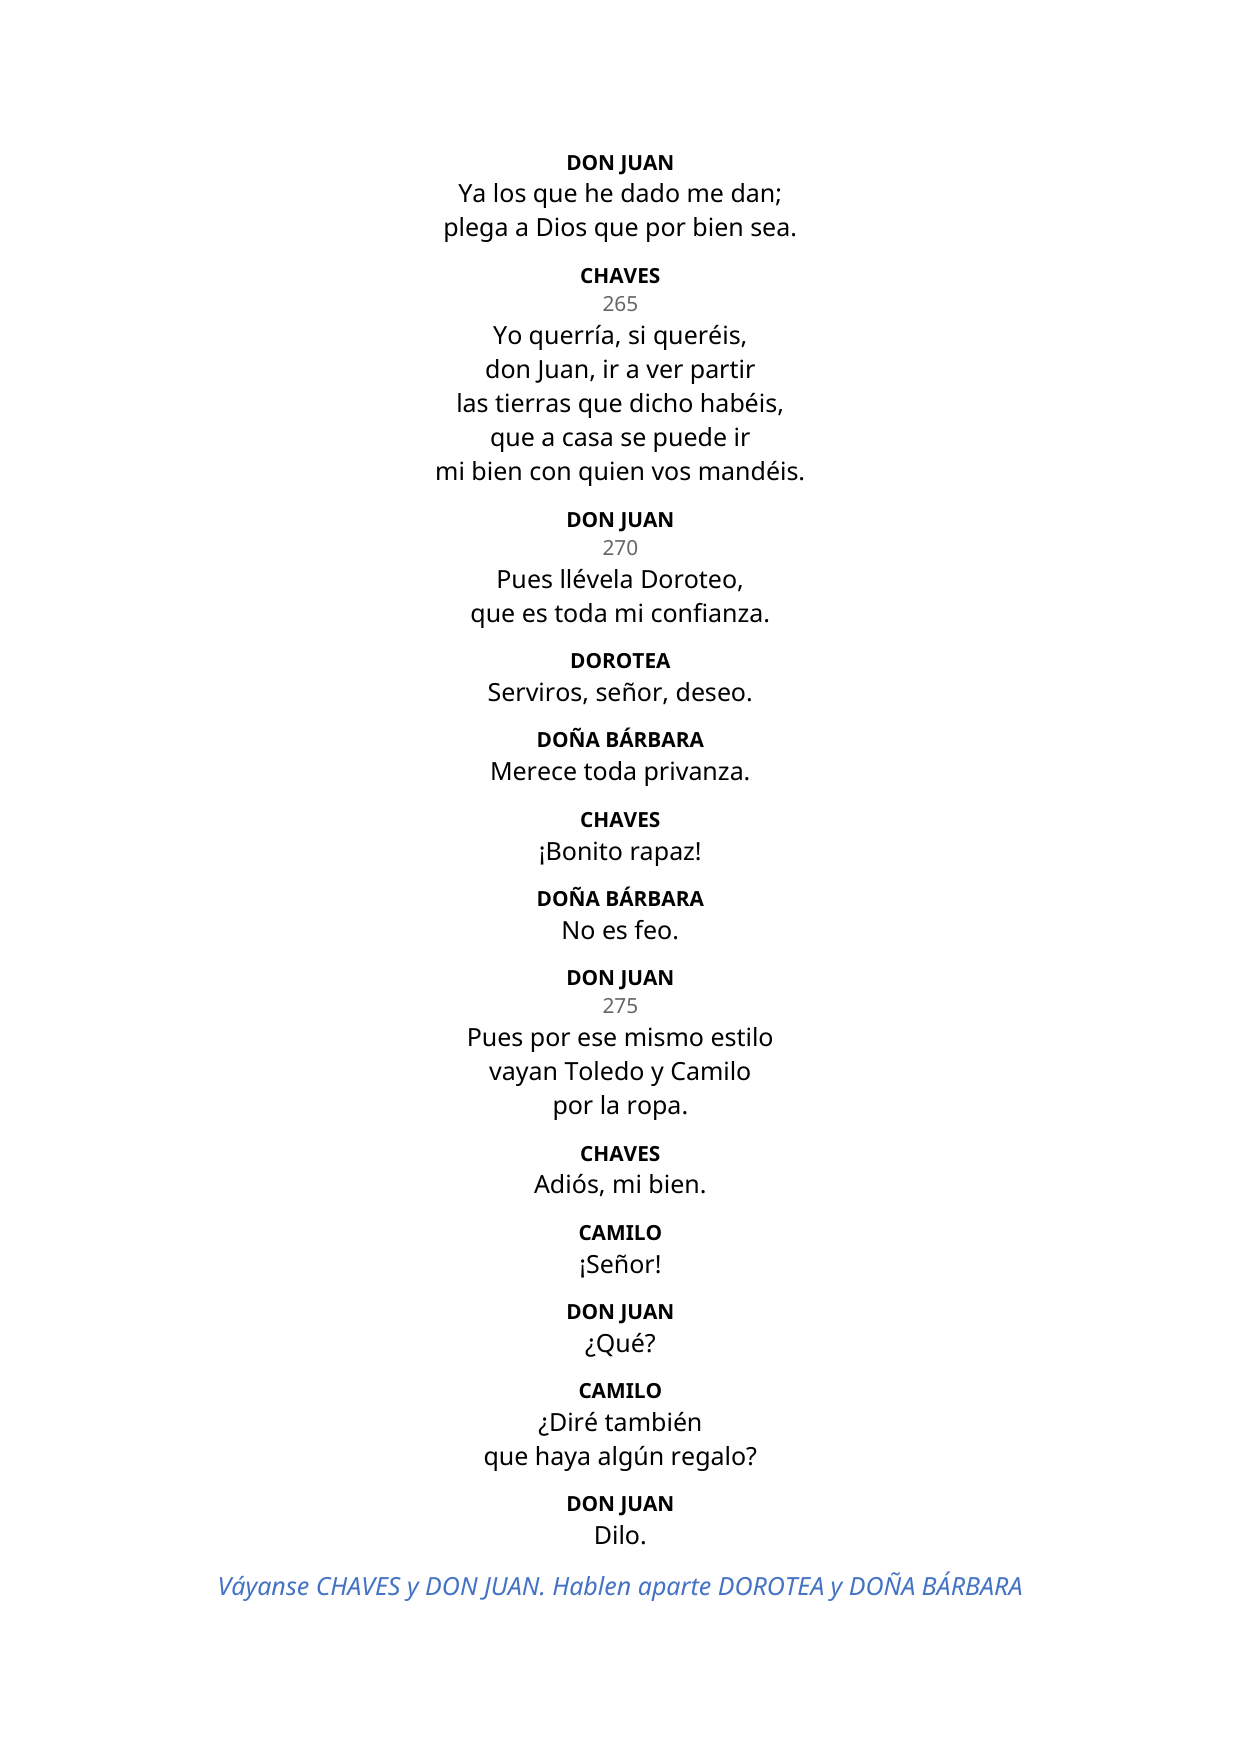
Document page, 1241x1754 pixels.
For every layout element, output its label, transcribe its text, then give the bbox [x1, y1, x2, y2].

text Pues por ese mismo estilo [177, 1020, 1063, 1054]
text Serviros, señor, deseo. [177, 675, 1063, 709]
text CAMILO [177, 1218, 1063, 1246]
text Yo querría, si queréis, [177, 318, 1063, 352]
text por la ropa. [177, 1088, 1063, 1122]
text Váyanse CHAVES y DON JUAN. Hablen aparte DOROTEA y DOÑA BÁRBARA [177, 1569, 1063, 1603]
text 275 [177, 991, 1063, 1020]
text 265 [177, 289, 1063, 318]
text CHAVES [177, 805, 1063, 833]
text DOÑA BÁRBARA [177, 726, 1063, 754]
text Adiós, mi bien. [177, 1167, 1063, 1201]
text DON JUAN [177, 1297, 1063, 1326]
text que a casa se puede ir [177, 420, 1063, 454]
text DON JUAN [177, 505, 1063, 533]
text ¿Qué? [177, 1326, 1063, 1359]
text DOÑA BÁRBARA [177, 884, 1063, 912]
text DON JUAN [177, 963, 1063, 991]
text ¡Señor! [177, 1246, 1063, 1280]
text No es feo. [177, 912, 1063, 946]
text que haya algún regalo? [177, 1439, 1063, 1473]
text CHAVES [177, 261, 1063, 289]
text DON JUAN [177, 148, 1063, 176]
text ¿Diré también [177, 1405, 1063, 1439]
text que es toda mi confianza. [177, 596, 1063, 630]
text DON JUAN [177, 1489, 1063, 1518]
text 270 [177, 533, 1063, 562]
text plega a Dios que por bien sea. [177, 210, 1063, 244]
text las tierras que dicho habéis, [177, 386, 1063, 420]
text mi bien con quien vos mandéis. [177, 454, 1063, 488]
text Pues llévela Doroteo, [177, 562, 1063, 596]
text Merece toda privanza. [177, 754, 1063, 788]
text Dilo. [177, 1518, 1063, 1552]
text don Juan, ir a ver partir [177, 352, 1063, 386]
text DOROTEA [177, 646, 1063, 675]
text CHAVES [177, 1139, 1063, 1167]
text Ya los que he dado me dan; [177, 176, 1063, 210]
text vayan Toledo y Camilo [177, 1054, 1063, 1088]
text CAMILO [177, 1376, 1063, 1405]
text ¡Bonito rapaz! [177, 833, 1063, 867]
